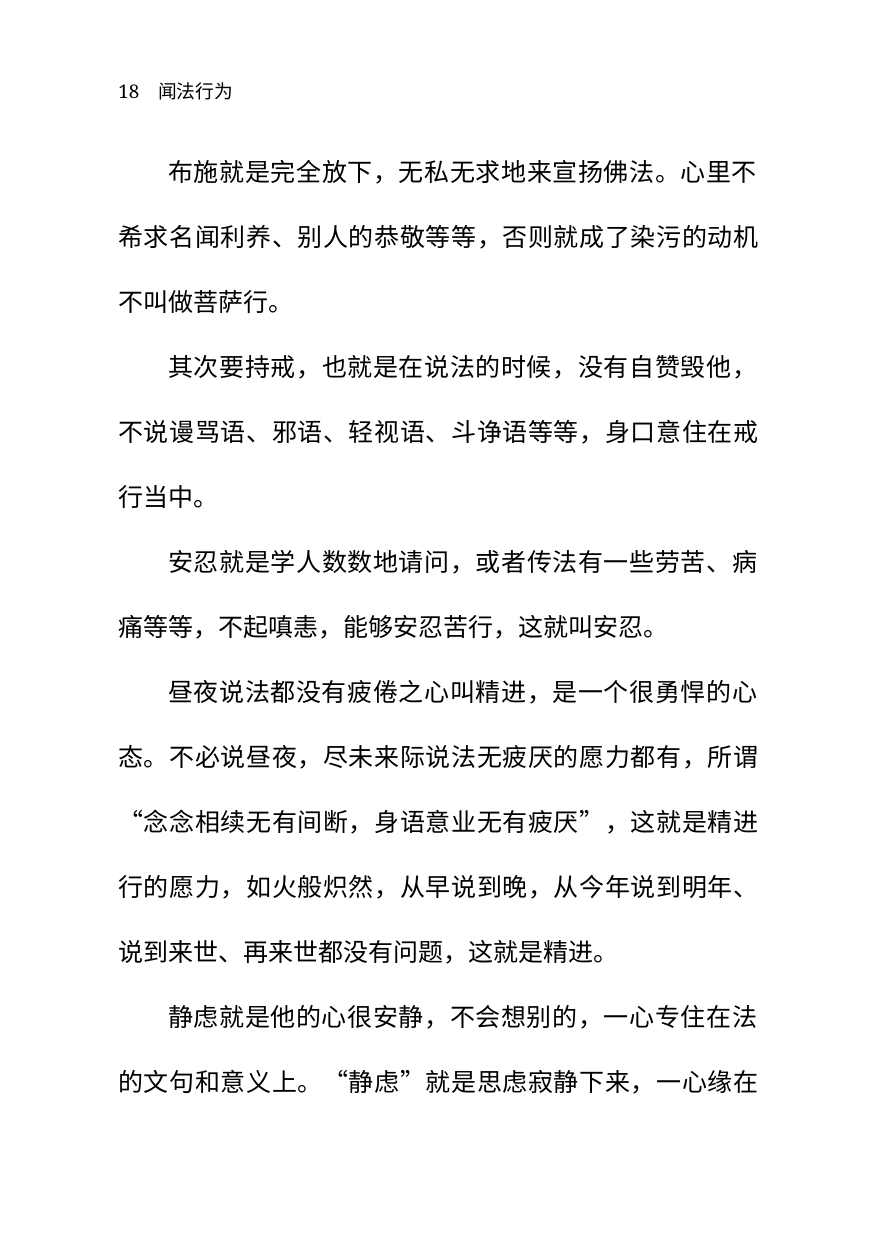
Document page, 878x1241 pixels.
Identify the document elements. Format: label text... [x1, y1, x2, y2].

text 昼夜说法都没有疲倦之心叫精进，是一个很勇悍的心态。不必说昼夜，尽未来际说法无疲厌的愿力都有，所谓“念念相续无有间断，身语意业无有疲厌”，这就是精进行的愿力，如火般炽然，从早说到晚，从今年说到明年、说到来世、再来世都没有问题，这就是精进。 [118, 658, 759, 983]
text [118, 983, 759, 1113]
text 布施就是完全放下，无私无求地来宣扬佛法。心里不希求名闻利养、别人的恭敬等等，否则就成了染污的动机，不叫做菩萨行。 [118, 138, 759, 333]
text 安忍就是学人数数地请问，或者传法有一些劳苦、病痛等等，不起嗔恚，能够安忍苦行，这就叫安忍。 [118, 528, 759, 658]
text 其次要持戒，也就是在说法的时候，没有自赞毁他，不说谩骂语、邪语、轻视语、斗诤语等等，身口意住在戒行当中。 [118, 333, 759, 528]
